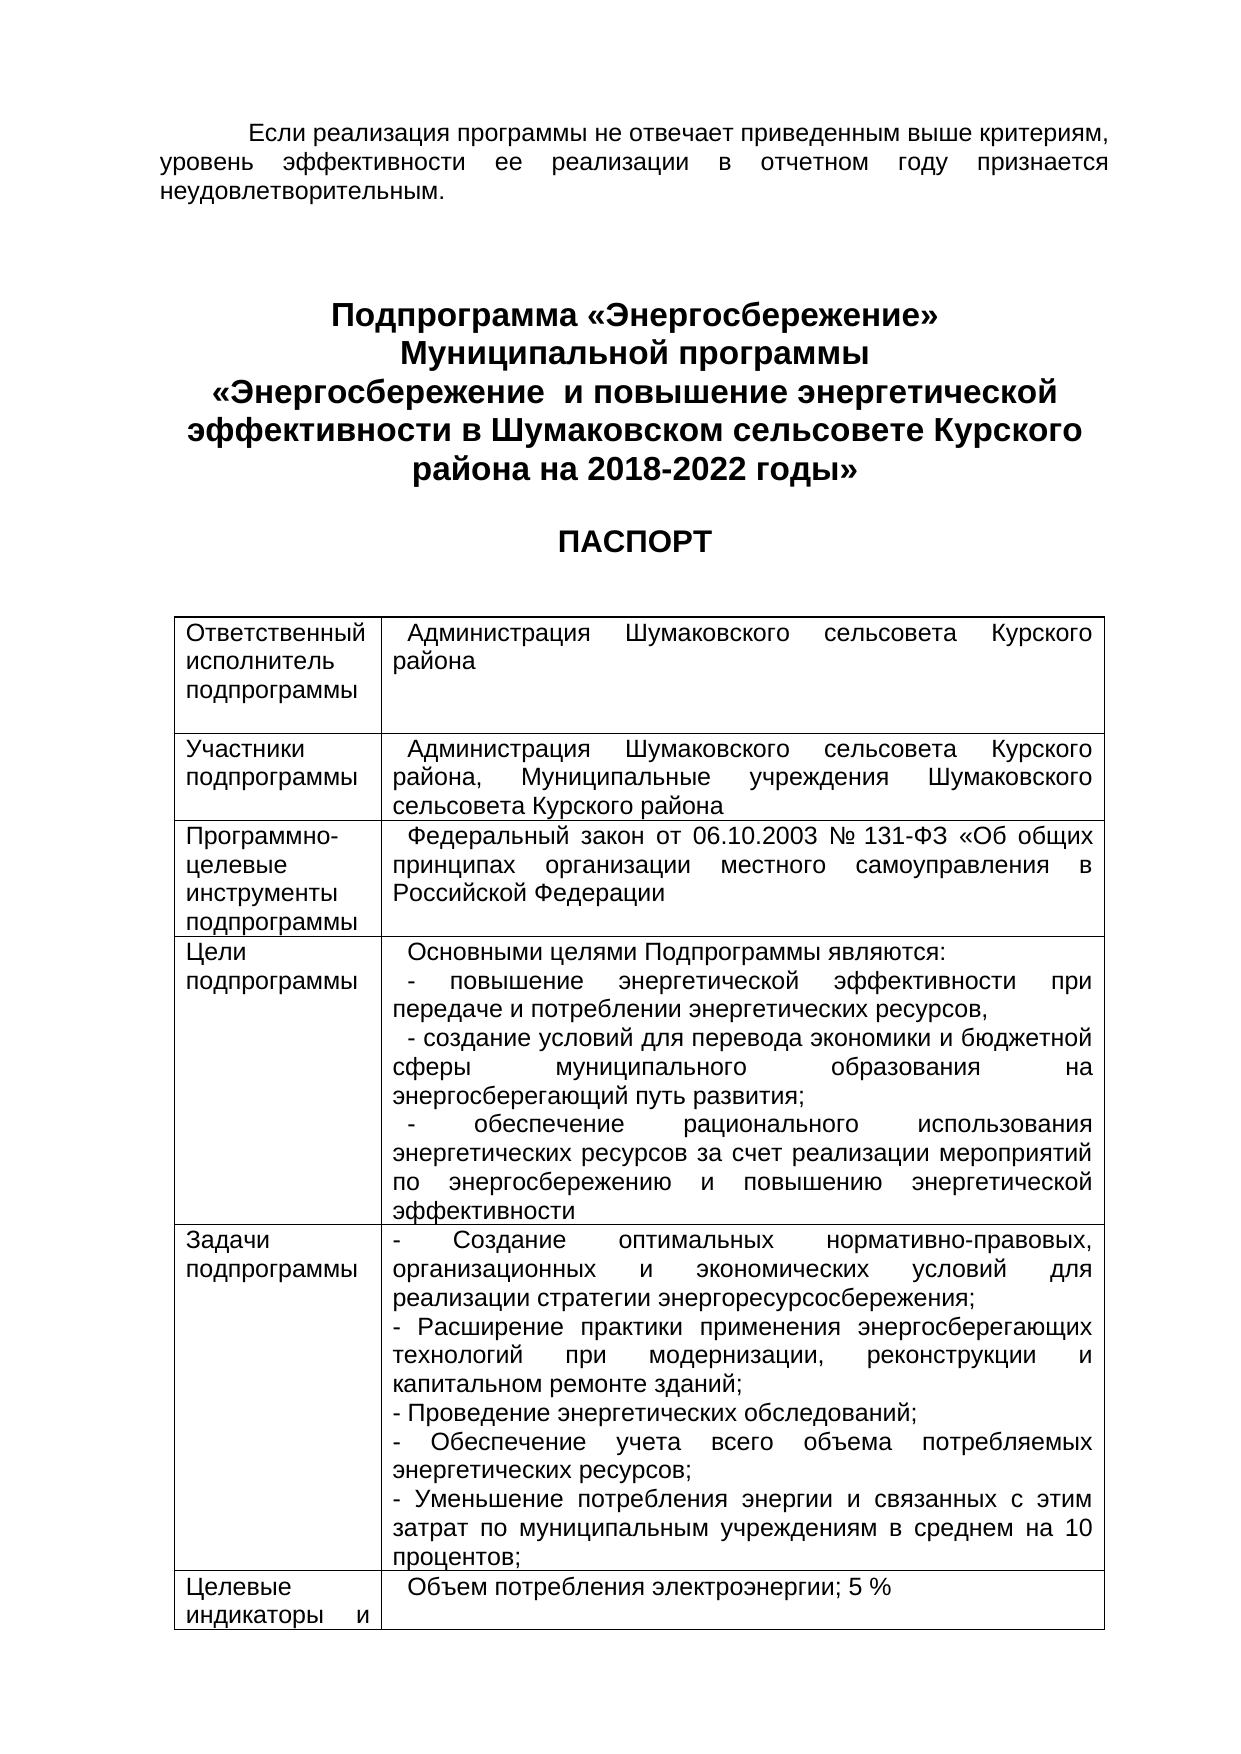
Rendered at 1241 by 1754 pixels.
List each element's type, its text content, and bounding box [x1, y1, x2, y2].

text «Энергосбережение и повышение энергетической эффективности в Шумаковском сельсовете Курского района на 2018-2022 годы» [159, 372, 1110, 487]
table_cell Цели подпрограммы [175, 937, 381, 1224]
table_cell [382, 1571, 1104, 1629]
table_header Ответственный исполнитель подпрограммы [175, 618, 381, 732]
table_cell Федеральный закон от 06.10.2003 № 131-ФЗ «Об общих принципах организации местного самоуправления в Российской Федерации [382, 821, 1104, 936]
table_cell Участники подпрограммы [175, 734, 381, 820]
table_cell Администрация Шумаковского сельсовета Курского района, Муниципальные учреждения Шумаковского сельсовета Курского района [382, 734, 1104, 820]
text Подпрограмма «Энергосбережение» [159, 295, 1110, 333]
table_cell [175, 1571, 381, 1629]
table_cell Задачи подпрограммы [175, 1225, 381, 1570]
text Если реализация программы не отвечает приведенным выше критериям, уровень эффективности ее реализации в отчетном году признается неудовлетворительным. [159, 118, 1110, 204]
table_header Администрация Шумаковского сельсовета Курского района [382, 618, 1104, 732]
text Муниципальной программы [159, 333, 1110, 372]
text ПАСПОРТ [159, 523, 1110, 559]
table_cell Программно-целевые инструменты подпрограммы [175, 821, 381, 936]
table_cell - Создание оптимальных нормативно-правовых, организационных и экономических условий для реализации стратегии энергоресурсосбережения; - Расширение практики применения энергосберегающих технологий при модернизации, реконструкции и капитальном ремонте зданий; - Проведение энергетических обследований; - Обеспечение учета всего объема потребляемых энергетических ресурсов; - Уменьшение потребления энергии и связанных с этим затрат по муниципальным учреждениям в среднем на 10 процентов; [382, 1225, 1104, 1570]
table_cell Основными целями Подпрограммы являются: - повышение энергетической эффективности при передаче и потреблении энергетических ресурсов, - создание условий для перевода экономики и бюджетной сферы муниципального образования на энергосберегающий путь развития; - обеспечение рационального использования энергетических ресурсов за счет реализации мероприятий по энергосбережению и повышению энергетической эффективности [382, 937, 1104, 1224]
